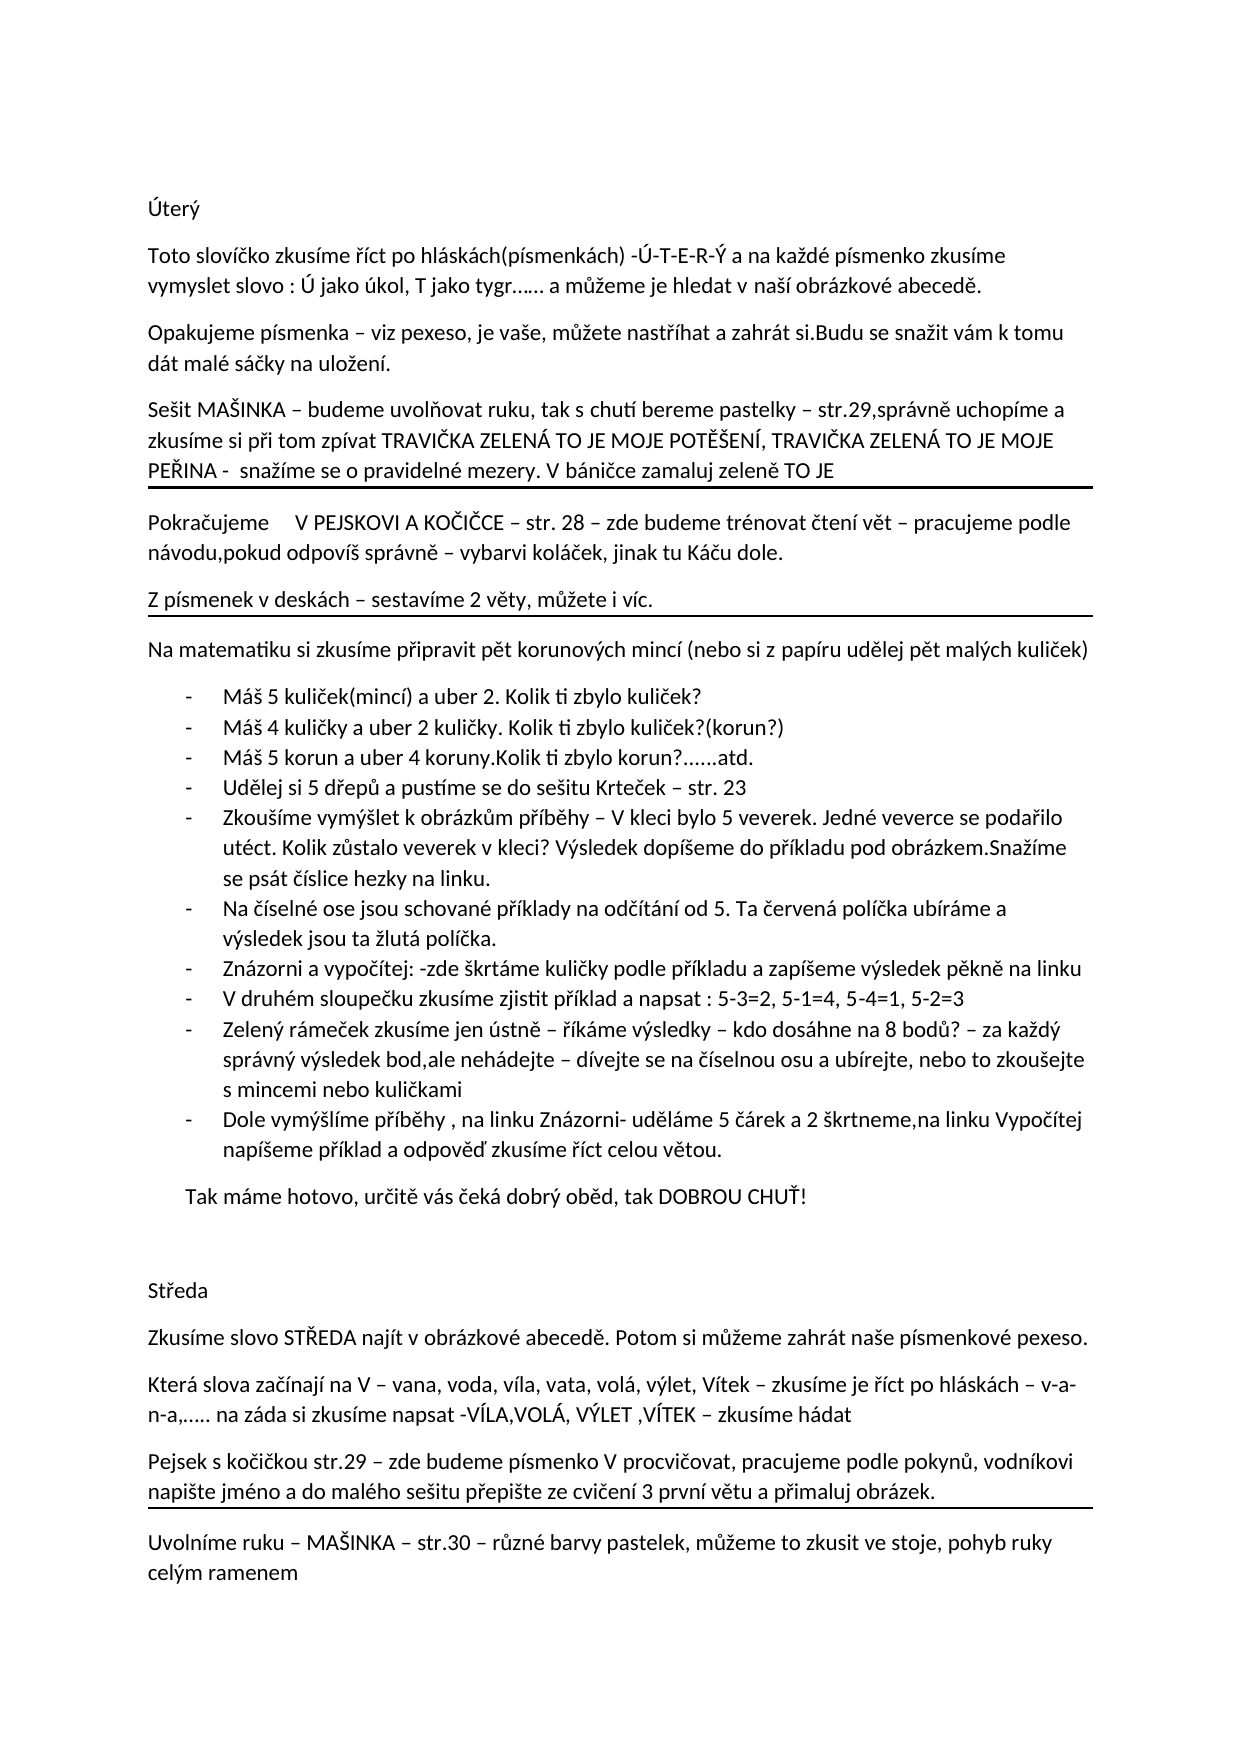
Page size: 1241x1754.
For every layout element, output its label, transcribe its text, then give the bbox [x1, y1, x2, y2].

text Sešit MAŠINKA – budeme uvolňovat ruku, tak s chutí bereme pastelky – str.29,správně uchopíme a zkusíme si při tom zpívat TRAVIČKA ZELENÁ TO JE MOJE POTĚŠENÍ, TRAVIČKA ZELENÁ TO JE MOJE PEŘINA - snažíme se o pravidelné mezery. V báničce zamaluj zeleně TO JE [148, 396, 1093, 486]
list Zelený rámeček zkusíme jen ústně – říkáme výsledky – kdo dosáhne na 8 bodů? – za každý správný výsledek bod,ale nehádejte – dívejte se na číselnou osu a ubírejte, nebo to zkoušejte s mincemi nebo kuličkami [185, 1015, 1093, 1103]
text Která slova začínají na V – vana, voda, víla, vata, volá, výlet, Vítek – zkusíme je říct po hláskách – v-a-n-a,….. na záda si zkusíme napsat -VÍLA,VOLÁ, VÝLET ,VÍTEK – zkusíme hádat [148, 1370, 1093, 1428]
text Pejsek s kočičkou str.29 – zde budeme písmenko V procvičovat, pracujeme podle pokynů, vodníkovi napište jméno a do malého sešitu přepište ze cvičení 3 první větu a přimaluj obrázek. [148, 1447, 1093, 1507]
text Pokračujeme V PEJSKOVI A KOČIČCE – str. 28 – zde budeme trénovat čtení vět – pracujeme podle návodu,pokud odpovíš správně – vybarvi koláček, jinak tu Káču dole. [148, 508, 1093, 566]
list Na číselné ose jsou schované příklady na odčítání od 5. Ta červená políčka ubíráme a výsledek jsou ta žlutá políčka. [185, 894, 1093, 952]
list Dole vymýšlíme příběhy , na linku Znázorni- uděláme 5 čárek a 2 škrtneme,na linku Vypočítej napíšeme příklad a odpověď zkusíme říct celou větou. [185, 1105, 1093, 1164]
text Úterý [148, 194, 1093, 222]
text Opakujeme písmenka – viz pexeso, je vaše, můžete nastříhat a zahrát si.Budu se snažit vám k tomu dát malé sáčky na uložení. [148, 318, 1093, 377]
text Středa [148, 1276, 1093, 1304]
text Toto slovíčko zkusíme říct po hláskách(písmenkách) -Ú-T-E-R-Ý a na každé písmenko zkusíme vymyslet slovo : Ú jako úkol, T jako tygr…… a můžeme je hledat v naší obrázkové abecedě. [148, 241, 1093, 299]
list Máš 5 korun a uber 4 koruny.Kolik ti zbylo korun?......atd. [185, 743, 1093, 771]
list Udělej si 5 dřepů a pustíme se do sešitu Krteček – str. 23 [185, 773, 1093, 801]
list Máš 4 kuličky a uber 2 kuličky. Kolik ti zbylo kuliček?(korun?) [185, 713, 1093, 741]
list Znázorni a vypočítej: -zde škrtáme kuličky podle příkladu a zapíšeme výsledek pěkně na linku [185, 954, 1093, 982]
list Máš 5 kuliček(mincí) a uber 2. Kolik ti zbylo kuliček? [185, 682, 1093, 711]
text Tak máme hotovo, určitě vás čeká dobrý oběd, tak DOBROU CHUŤ! [185, 1182, 1093, 1211]
text Z písmenek v deskách – sestavíme 2 věty, můžete i víc. [148, 585, 1093, 615]
text Na matematiku si zkusíme připravit pět korunových mincí (nebo si z papíru udělej pět malých kuliček) [148, 636, 1093, 664]
text Zkusíme slovo STŘEDA najít v obrázkové abecedě. Potom si můžeme zahrát naše písmenkové pexeso. [148, 1323, 1093, 1351]
text Uvolníme ruku – MAŠINKA – str.30 – různé barvy pastelek, můžeme to zkusit ve stoje, pohyb ruky celým ramenem [148, 1528, 1093, 1586]
list V druhém sloupečku zkusíme zjistit příklad a napsat : 5-3=2, 5-1=4, 5-4=1, 5-2=3 [185, 984, 1093, 1013]
list Zkoušíme vymýšlet k obrázkům příběhy – V kleci bylo 5 veverek. Jedné veverce se podařilo utéct. Kolik zůstalo veverek v kleci? Výsledek dopíšeme do příkladu pod obrázkem.Snažíme se psát číslice hezky na linku. [185, 803, 1093, 892]
